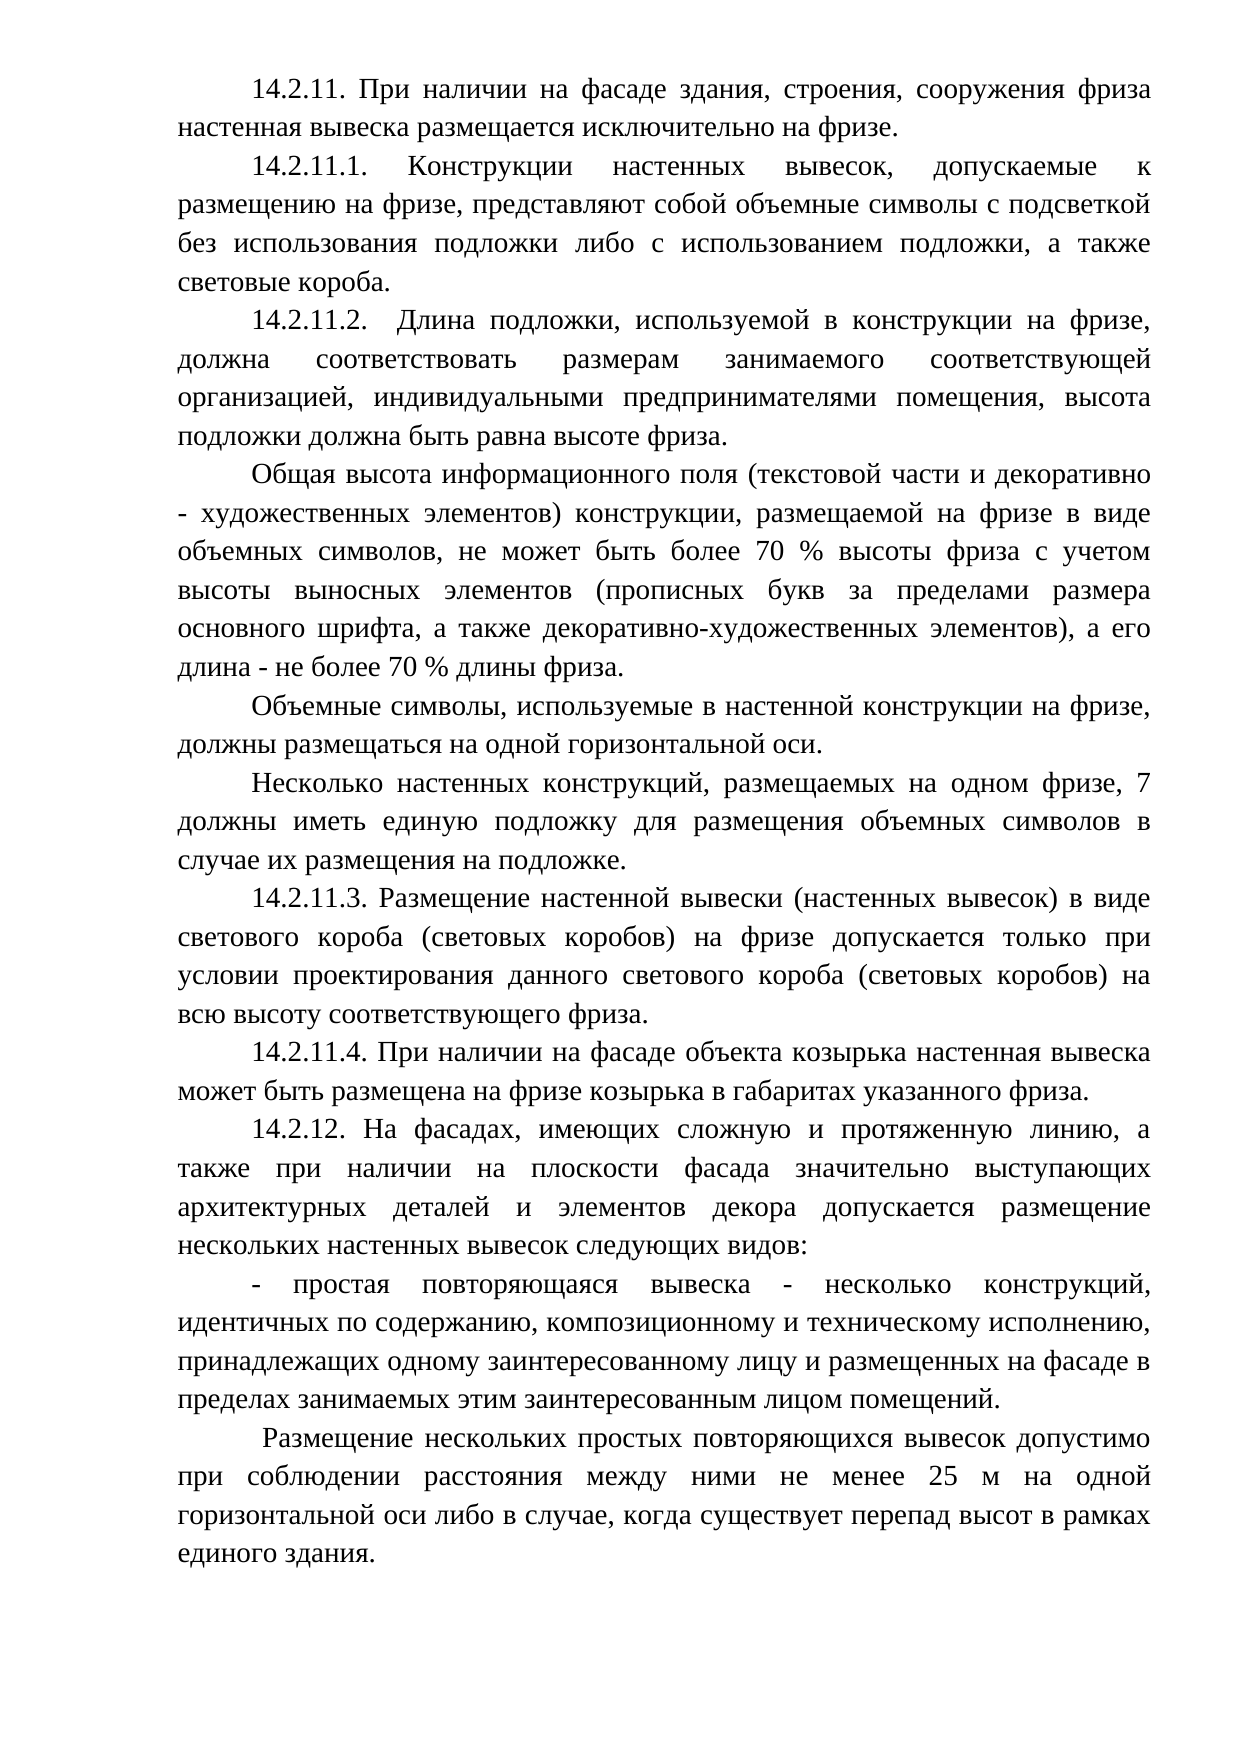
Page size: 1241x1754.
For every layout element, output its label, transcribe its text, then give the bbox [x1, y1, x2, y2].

text 14.2.12. На фасадах, имеющих сложную и протяженную линию, а также при наличии на плоскости фасада значительно выступающих архитектурных деталей и элементов декора допускается размещение нескольких настенных вывесок следующих видов: [177, 1112, 1152, 1261]
text Объемные символы, используемые в настенной конструкции на фризе, должны размещаться на одной горизонтальной оси. [177, 688, 1152, 760]
text Размещение нескольких простых повторяющихся вывесок допустимо при соблюдении расстояния между ними не менее на одной горизонтальной оси либо в случае, когда существует перепад высот в рамках единого здания. [177, 1420, 1152, 1569]
text 14.2.11.3. Размещение настенной вывески (настенных вывесок) в виде светового короба (световых коробов) на фризе допускается только при условии проектирования данного светового короба (световых коробов) на всю высоту соответствующего фриза. [177, 880, 1152, 1029]
text 14.2.11.2. Длина подложки, используемой в конструкции на фризе, должна соответствовать размерам занимаемого соответствующей организацией, индивидуальными предпринимателями помещения, высота подложки должна быть равна высоте фриза. [177, 302, 1152, 451]
text Общая высота информационного поля (текстовой части и декоративно - художественных элементов) конструкции, размещаемой на фризе в виде объемных символов, не может быть более 70 % высоты фриза с учетом высоты выносных элементов (прописных букв за пределами размера основного шрифта, а также декоративно-художественных элементов), а его длина - не более 70 % длины фриза. [177, 456, 1152, 683]
text 14.2.11. При наличии на фасаде здания, строения, сооружения фриза настенная вывеска размещается исключительно на фризе. [177, 71, 1152, 143]
text - простая повторяющаяся вывеска - несколько конструкций, идентичных по содержанию, композиционному и техническому исполнению, принадлежащих одному заинтересованному лицу и размещенных на фасаде в пределах занимаемых этим заинтересованным лицом помещений. [177, 1266, 1152, 1415]
text 14.2.11.4. При наличии на фасаде объекта козырька настенная вывеска может быть размещена на фризе козырька в габаритах указанного фриза. [177, 1034, 1152, 1107]
text 14.2.11.1. Конструкции настенных вывесок, допускаемые к размещению на фризе, представляют собой объемные символы с подсветкой без использования подложки либо с использованием подложки, а также световые короба. [177, 148, 1152, 297]
text Несколько настенных конструкций, размещаемых на одном фризе, 7 должны иметь единую подложку для размещения объемных символов в случае их размещения на подложке. [177, 765, 1152, 875]
